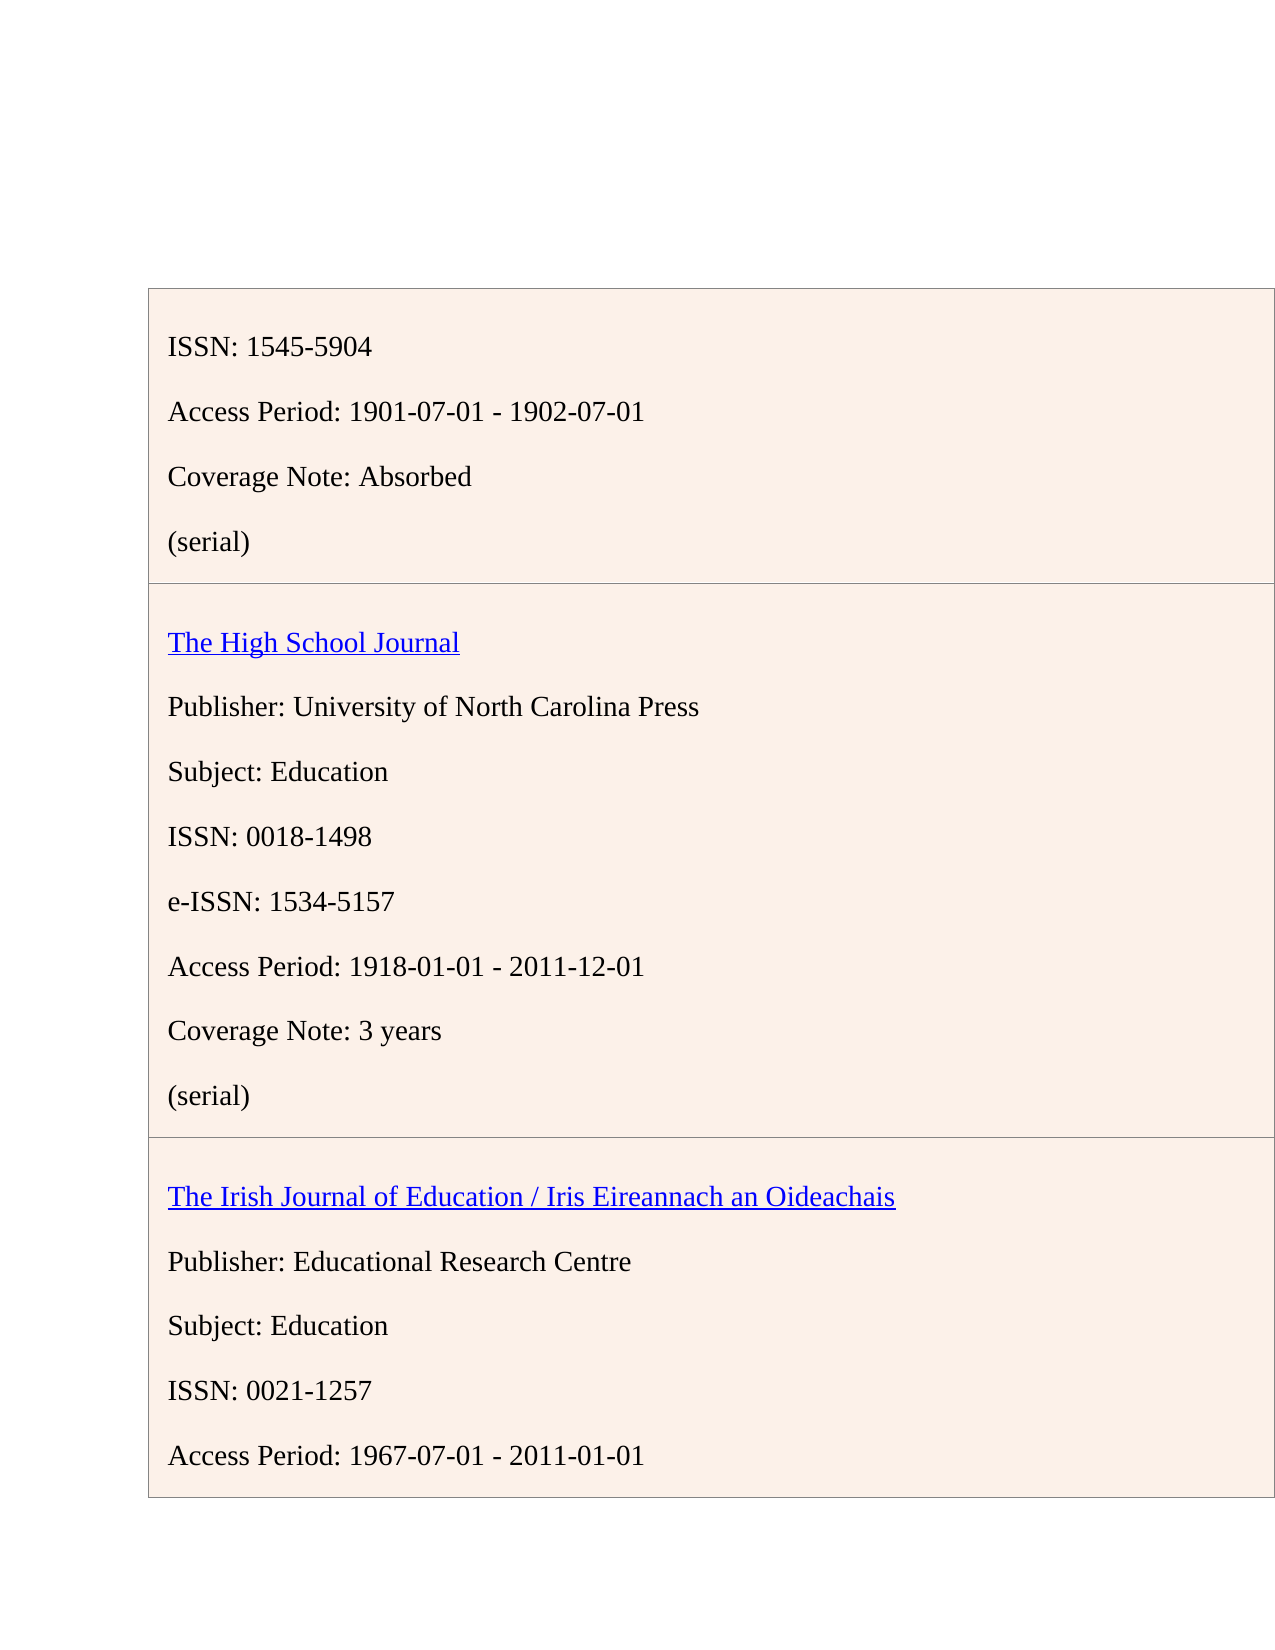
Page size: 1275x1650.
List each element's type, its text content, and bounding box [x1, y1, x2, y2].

table_cell The High School Journal Publisher: University of North Carolina Press Subject: Education ISSN: 0018-1498 e-ISSN: 1534-5157 Access Period: 1918-01-01 - 2011-12-01 Coverage Note: 3 years (serial) [149, 584, 1274, 1137]
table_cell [149, 289, 1274, 582]
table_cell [149, 1138, 1274, 1497]
